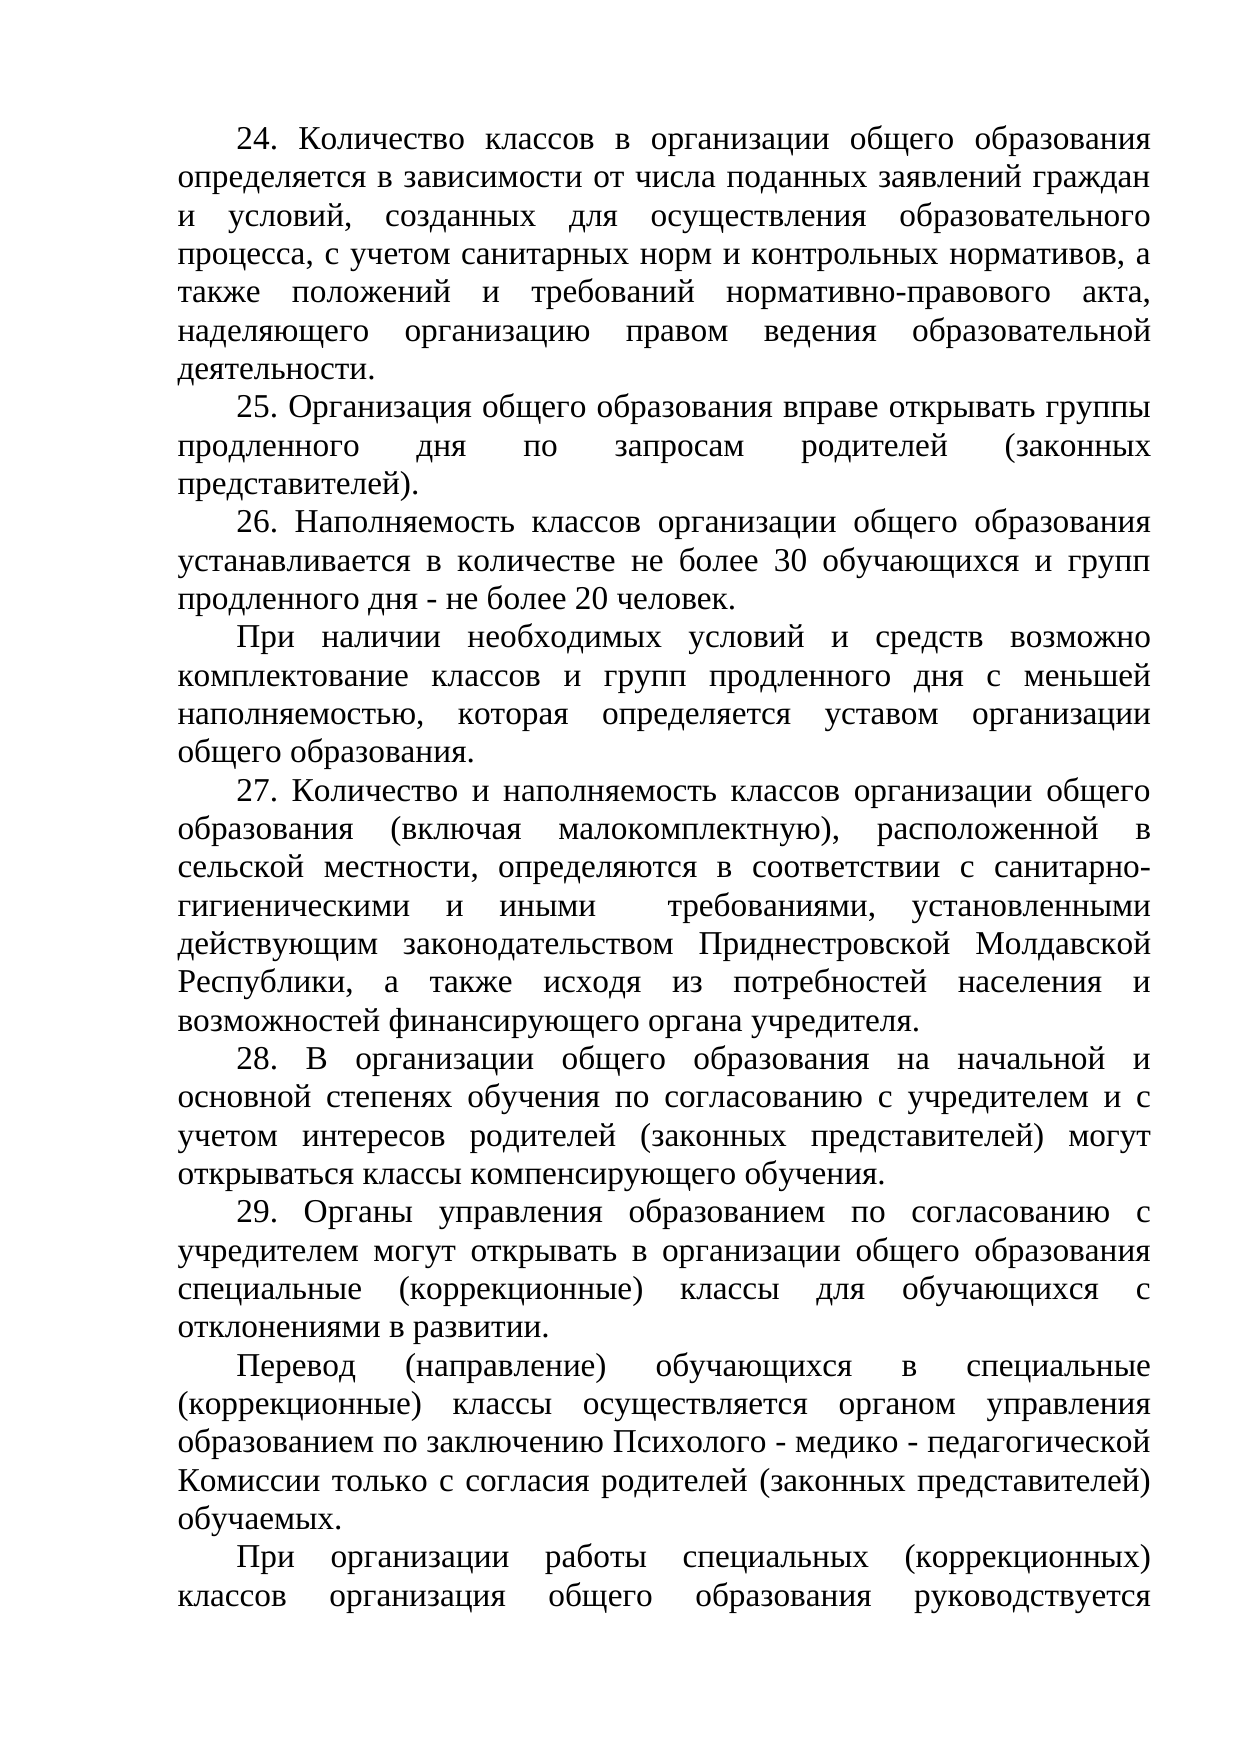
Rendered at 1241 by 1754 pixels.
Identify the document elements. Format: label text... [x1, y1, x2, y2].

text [177, 1536, 1152, 1613]
text 26. Наполняемость классов организации общего образования устанавливается в количестве не более 30 обучающихся и групп продленного дня - не более 20 человек. [177, 501, 1152, 616]
text 28. В организации общего образования на начальной и основной степенях обучения по согласованию с учредителем и с учетом интересов родителей (законных представителей) могут открываться классы компенсирующего обучения. [177, 1038, 1152, 1191]
text При наличии необходимых условий и средств возможно комплектование классов и групп продленного дня с меньшей наполняемостью, которая определяется уставом организации общего образования. [177, 616, 1152, 770]
text Перевод (направление) обучающихся в специальные (коррекционные) классы осуществляется органом управления образованием по заключению Психолого - медико - педагогической Комиссии только с согласия родителей (законных представителей) обучаемых. [177, 1345, 1152, 1536]
text 29. Органы управления образованием по согласованию с учредителем могут открывать в организации общего образования специальные (коррекционные) классы для обучающихся с отклонениями в развитии. [177, 1191, 1152, 1345]
text 25. Организация общего образования вправе открывать группы продленного дня по запросам родителей (законных представителей). [177, 386, 1152, 501]
text 27. Количество и наполняемость классов организации общего образования (включая малокомплектную), расположенной в сельской местности, определяются в соответствии с санитарно-гигиеническими и иными требованиями, установленными действующим законодательством Приднестровской Молдавской Республики, а также исходя из потребностей населения и возможностей финансирующего органа учредителя. [177, 770, 1152, 1038]
text 24. Количество классов в организации общего образования определяется в зависимости от числа поданных заявлений граждан и условий, созданных для осуществления образовательного процесса, с учетом санитарных норм и контрольных нормативов, а также положений и требований нормативно-правового акта, наделяющего организацию правом ведения образовательной деятельности. [177, 118, 1152, 386]
